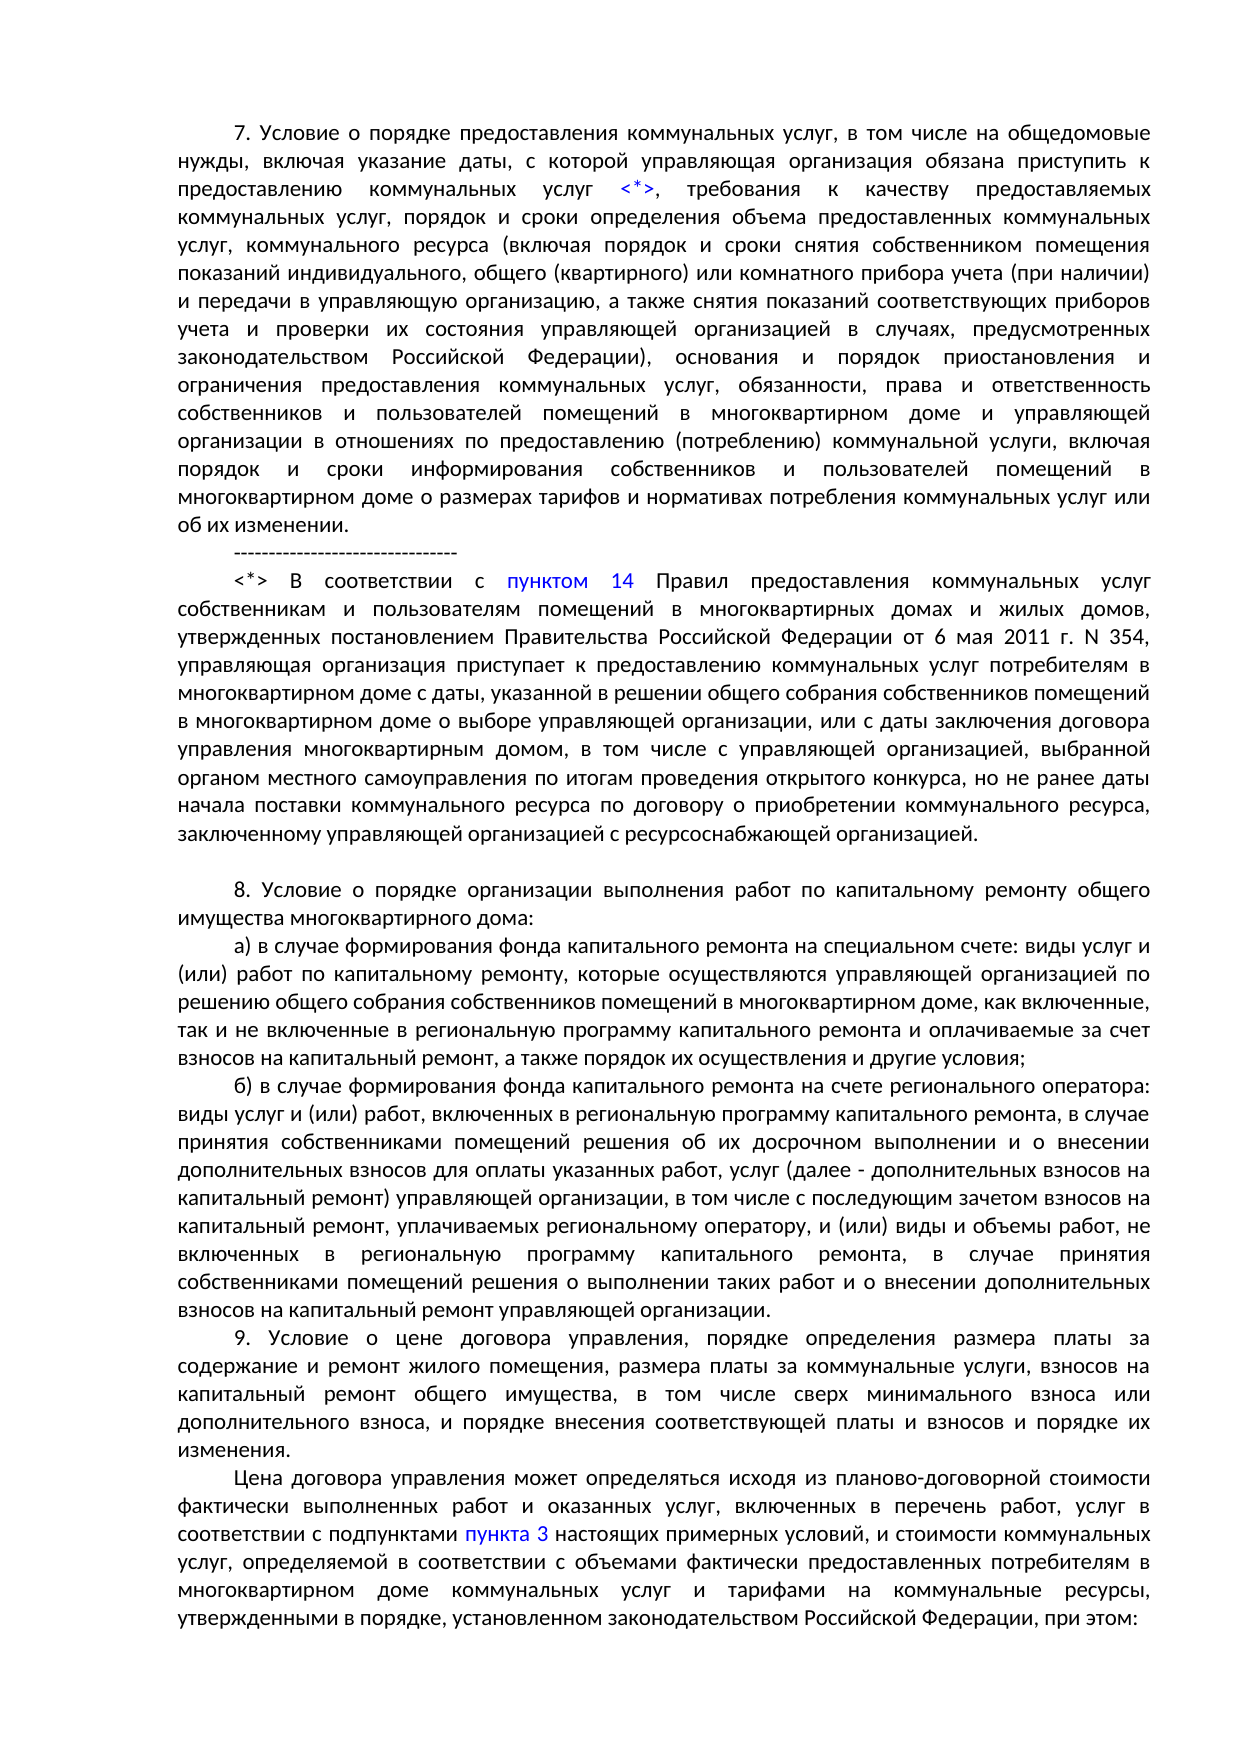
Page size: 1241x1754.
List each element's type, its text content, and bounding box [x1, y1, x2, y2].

text Цена договора управления может определяться исходя из планово-договорной стоимости фактически выполненных работ и оказанных услуг, включенных в перечень работ, услуг в соответствии с подпунктами пункта 3 настоящих примерных условий, и стоимости коммунальных услуг, определяемой в соответствии с объемами фактически предоставленных потребителям в многоквартирном доме коммунальных услуг и тарифами на коммунальные ресурсы, утвержденными в порядке, установленном законодательством Российской Федерации, при этом: [177, 1463, 1152, 1631]
text 9. Условие о цене договора управления, порядке определения размера платы за содержание и ремонт жилого помещения, размера платы за коммунальные услуги, взносов на капитальный ремонт общего имущества, в том числе сверх минимального взноса или дополнительного взноса, и порядке внесения соответствующей платы и взносов и порядке их изменения. [177, 1323, 1152, 1463]
text а) в случае формирования фонда капитального ремонта на специальном счете: виды услуг и (или) работ по капитальному ремонту, которые осуществляются управляющей организацией по решению общего собрания собственников помещений в многоквартирном доме, как включенные, так и не включенные в региональную программу капитального ремонта и оплачиваемые за счет взносов на капитальный ремонт, а также порядок их осуществления и другие условия; [177, 931, 1152, 1071]
text 7. Условие о порядке предоставления коммунальных услуг, в том числе на общедомовые нужды, включая указание даты, с которой управляющая организация обязана приступить к предоставлению коммунальных услуг <*>, требования к качеству предоставляемых коммунальных услуг, порядок и сроки определения объема предоставленных коммунальных услуг, коммунального ресурса (включая порядок и сроки снятия собственником помещения показаний индивидуального, общего (квартирного) или комнатного прибора учета (при наличии) и передачи в управляющую организацию, а также снятия показаний соответствующих приборов учета и проверки их состояния управляющей организацией в случаях, предусмотренных законодательством Российской Федерации), основания и порядок приостановления и ограничения предоставления коммунальных услуг, обязанности, права и ответственность собственников и пользователей помещений в многоквартирном доме и управляющей организации в отношениях по предоставлению (потреблению) коммунальной услуги, включая порядок и сроки информирования собственников и пользователей помещений в многоквартирном доме о размерах тарифов и нормативах потребления коммунальных услуг или об их изменении. [177, 118, 1152, 538]
text 8. Условие о порядке организации выполнения работ по капитальному ремонту общего имущества многоквартирного дома: [177, 875, 1152, 931]
text б) в случае формирования фонда капитального ремонта на счете регионального оператора: виды услуг и (или) работ, включенных в региональную программу капитального ремонта, в случае принятия собственниками помещений решения об их досрочном выполнении и о внесении дополнительных взносов для оплаты указанных работ, услуг (далее - дополнительных взносов на капитальный ремонт) управляющей организации, в том числе с последующим зачетом взносов на капитальный ремонт, уплачиваемых региональному оператору, и (или) виды и объемы работ, не включенных в региональную программу капитального ремонта, в случае принятия собственниками помещений решения о выполнении таких работ и о внесении дополнительных взносов на капитальный ремонт управляющей организации. [177, 1071, 1152, 1323]
text <*> В соответствии с пунктом 14 Правил предоставления коммунальных услуг собственникам и пользователям помещений в многоквартирных домах и жилых домов, утвержденных постановлением Правительства Российской Федерации от 6 мая 2011 г. N 354, управляющая организация приступает к предоставлению коммунальных услуг потребителям в многоквартирном доме с даты, указанной в решении общего собрания собственников помещений в многоквартирном доме о выборе управляющей организации, или с даты заключения договора управления многоквартирным домом, в том числе с управляющей организацией, выбранной органом местного самоуправления по итогам проведения открытого конкурса, но не ранее даты начала поставки коммунального ресурса по договору о приобретении коммунального ресурса, заключенному управляющей организацией с ресурсоснабжающей организацией. [177, 566, 1152, 847]
text -------------------------------- [177, 538, 1152, 566]
